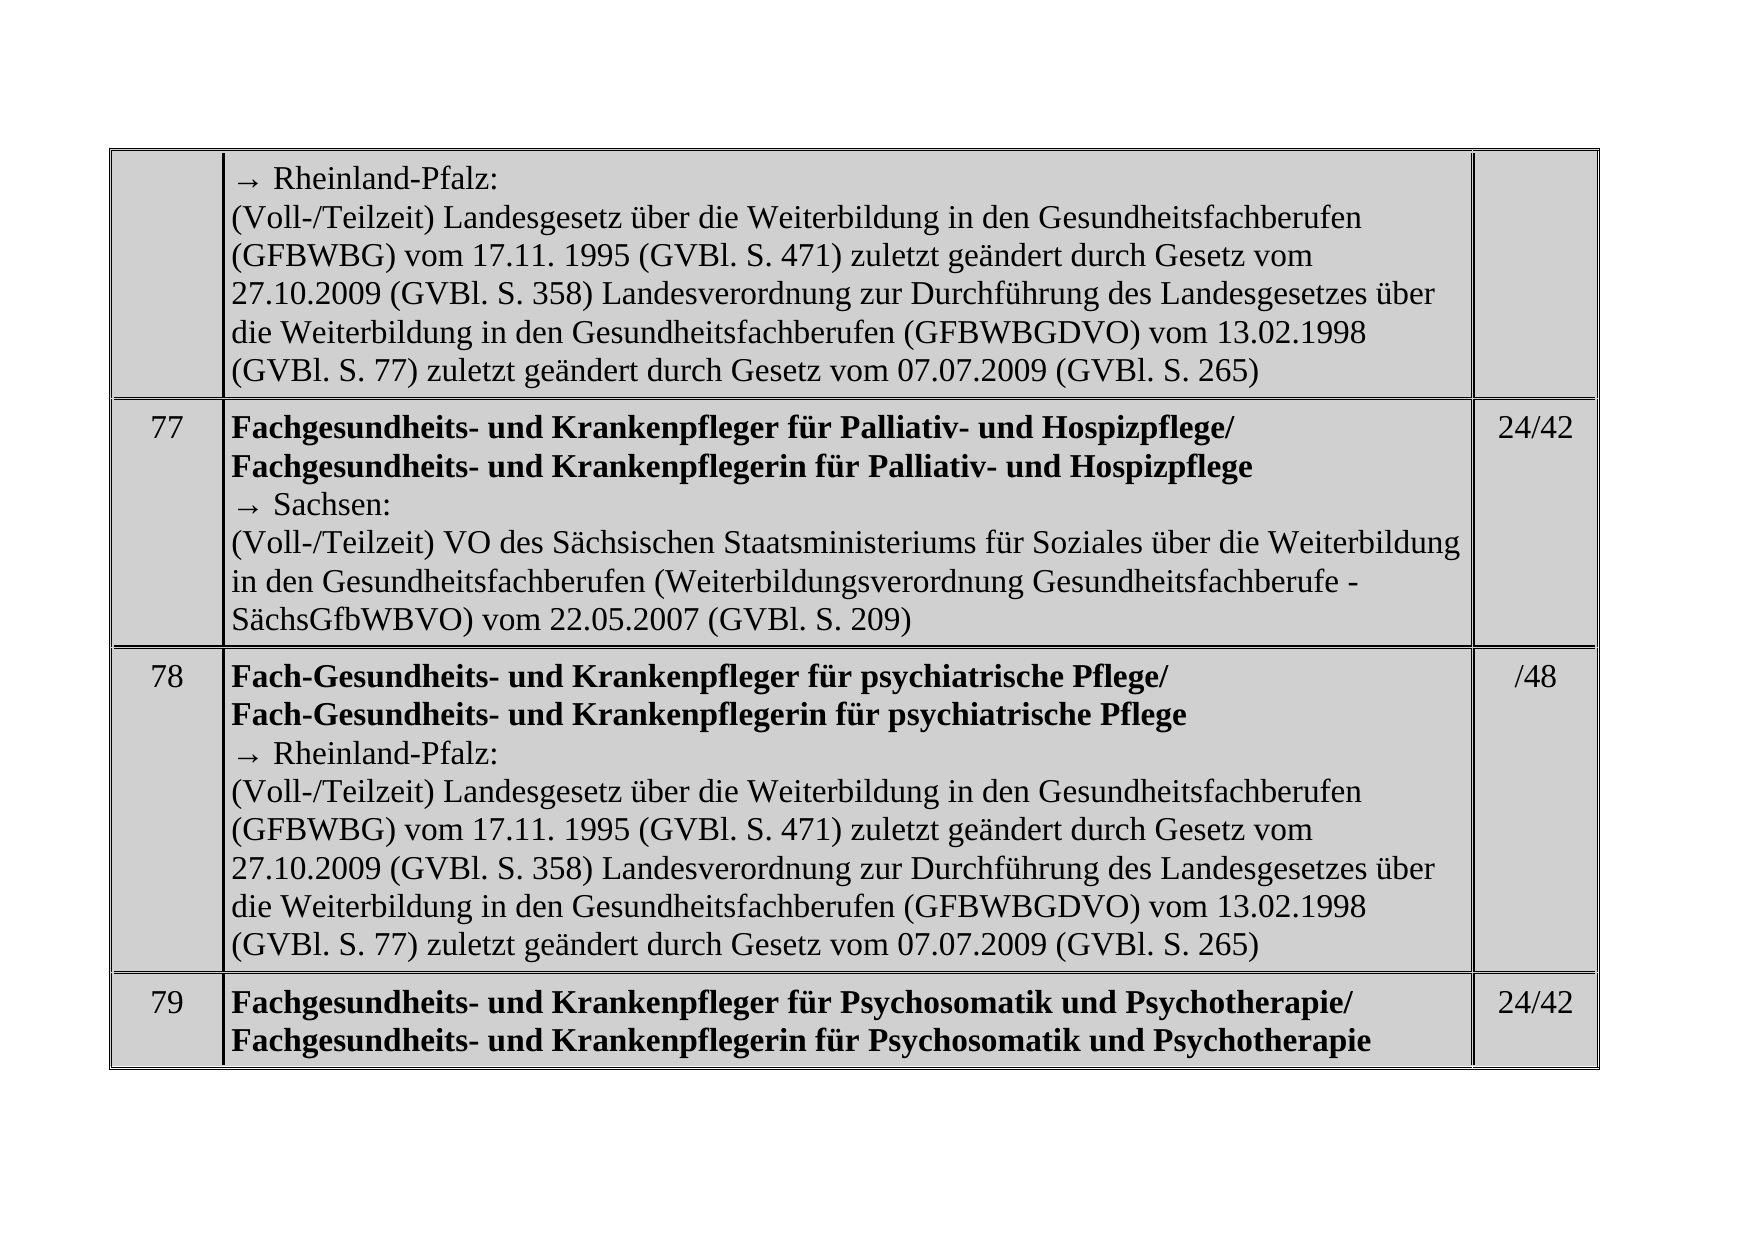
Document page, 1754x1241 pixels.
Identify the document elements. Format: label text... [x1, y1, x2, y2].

table_cell 76 [112, 151, 223, 396]
table_cell Fachgesundheits- und Krankenpfleger für Palliativ- und Hospizpflege/ Fachgesundheits- und Krankenpflegerin für Palliativ- und Hospizpflege → Sachsen: (Voll-/Teilzeit) VO des Sächsischen Staatsministeriums für Soziales über die Weiterbildung in den Gesundheitsfachberufen (Weiterbildungsverordnung Gesundheitsfachberufe - SächsGfbWBVO) vom 22.05.2007 (GVBl. S. 209) [225, 400, 1471, 645]
table_cell Fach-Gesundheits- und Krankenpfleger für psychiatrische Pflege/ Fach-Gesundheits- und Krankenpflegerin für psychiatrische Pflege → Rheinland-Pfalz: (Voll-/Teilzeit) Landesgesetz über die Weiterbildung in den Gesundheitsfachberufen (GFBWBG) vom 17.11. 1995 (GVBl. S. 471) zuletzt geändert durch Gesetz vom 27.10.2009 (GVBl. S. 358) Landesverordnung zur Durchführung des Landesgesetzes über die Weiterbildung in den Gesundheitsfachberufen (GFBWBGDVO) vom 13.02.1998 (GVBl. S. 77) zuletzt geändert durch Gesetz vom 07.07.2009 (GVBl. S. 265) [225, 649, 1471, 971]
table_cell /48 [1473, 151, 1597, 396]
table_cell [223, 971, 1473, 1066]
table_cell 79 [110, 971, 223, 1066]
table_cell 24/42 [1475, 396, 1597, 645]
table_cell /48 [1475, 645, 1597, 971]
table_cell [223, 149, 1473, 396]
table_cell 77 [112, 396, 222, 645]
table_cell 78 [112, 645, 222, 971]
table_cell 24/42 [1473, 971, 1598, 1066]
